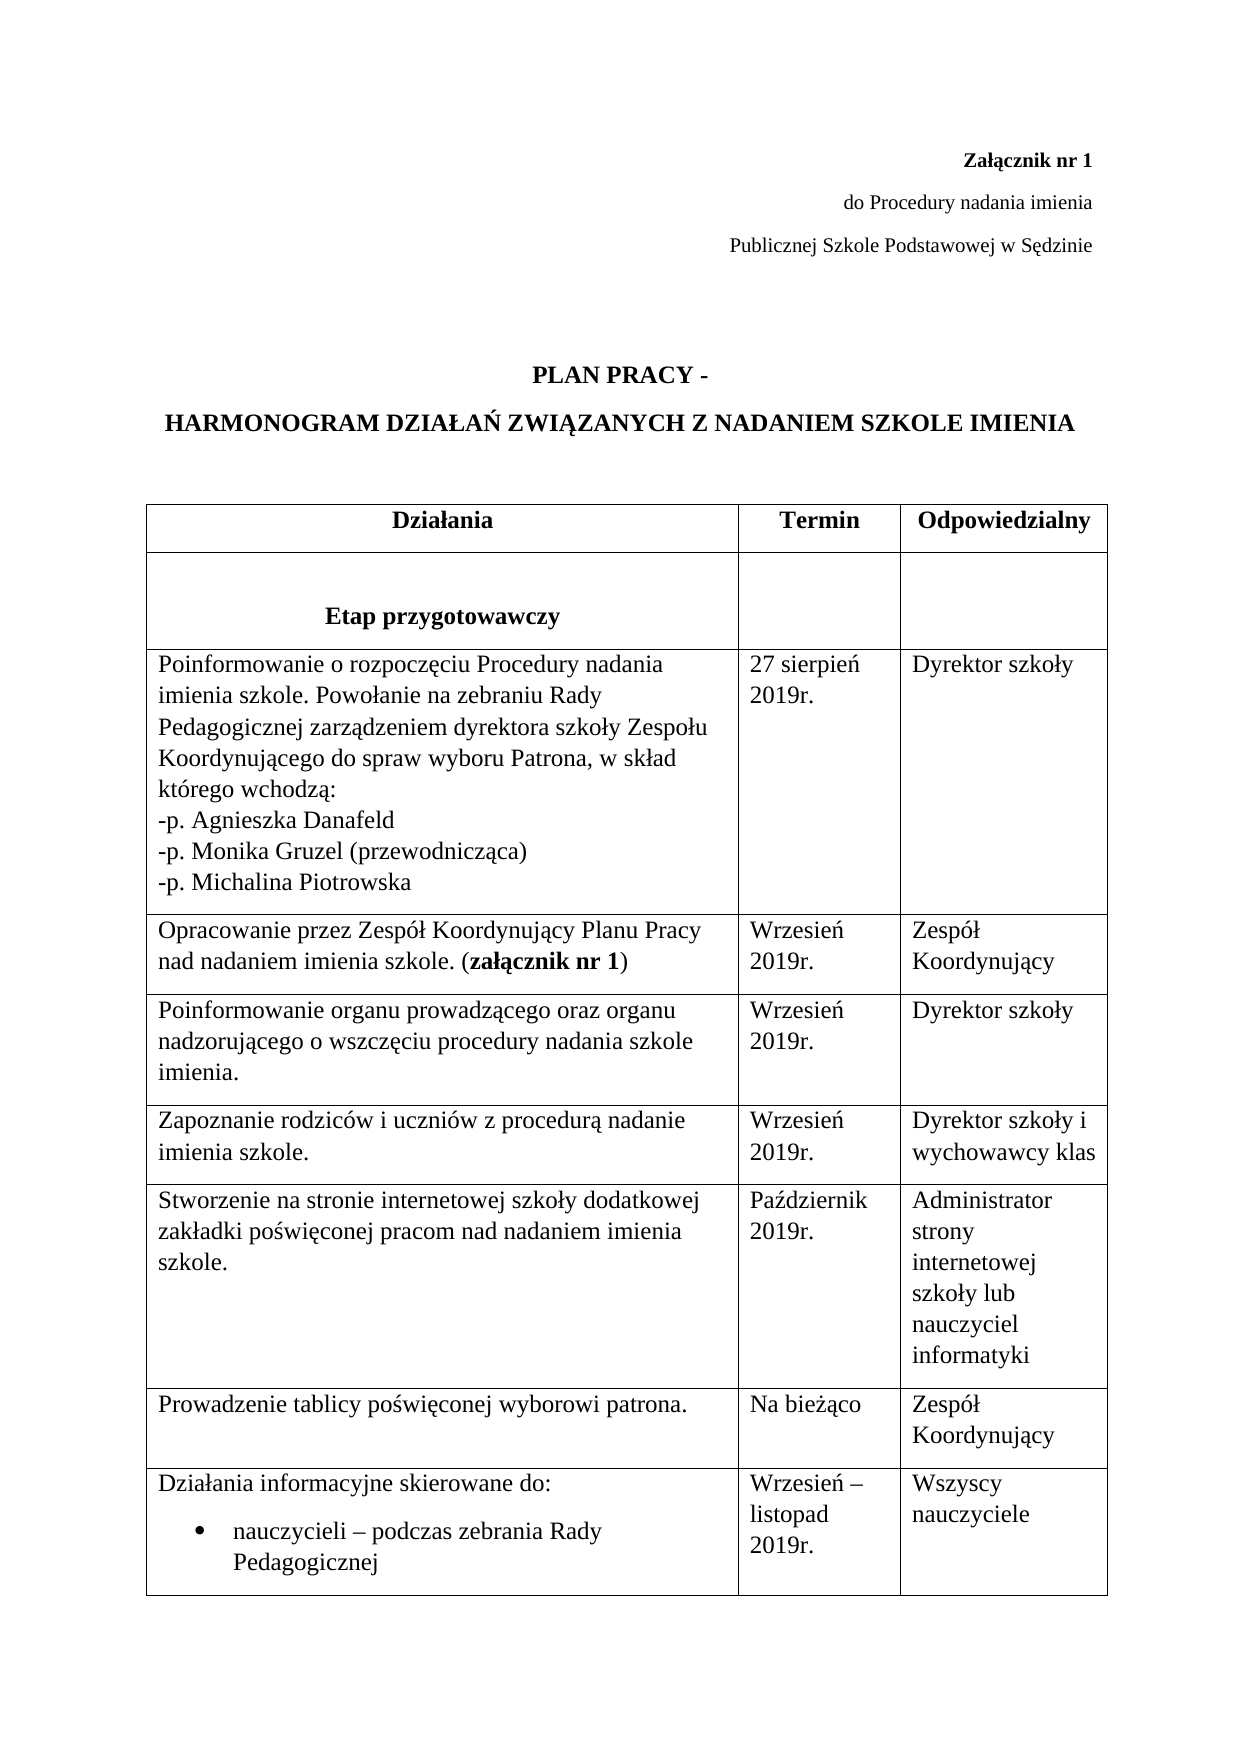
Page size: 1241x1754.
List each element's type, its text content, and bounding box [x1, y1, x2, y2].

table_cell Wrzesień 2019r. [739, 995, 900, 1104]
table_header Działania [147, 505, 738, 552]
text do Procedury nadania imienia [148, 190, 1093, 214]
table_cell Na bieżąco [739, 1389, 900, 1467]
table_cell 27 sierpień 2019r. [739, 650, 900, 914]
table_header Odpowiedzialny [901, 505, 1107, 552]
table_cell Wszyscy nauczyciele [901, 1469, 1107, 1595]
table_cell [739, 553, 900, 648]
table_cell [147, 1469, 738, 1595]
table_cell Zapoznanie rodziców i uczniów z procedurą nadanie imienia szkole. [147, 1106, 738, 1184]
table_cell Październik 2019r. [739, 1185, 900, 1388]
table_cell Stworzenie na stronie internetowej szkoły dodatkowej zakładki poświęconej pracom nad nadaniem imienia szkole. [147, 1185, 738, 1388]
table_cell Poinformowanie o rozpoczęciu Procedury nadania imienia szkole. Powołanie na zebraniu Rady Pedagogicznej zarządzeniem dyrektora szkoły Zespołu Koordynującego do spraw wyboru Patrona, w skład którego wchodzą: -p. Agnieszka Danafeld -p. Monika Gruzel (przewodnicząca) -p. Michalina Piotrowska [147, 650, 738, 914]
table_cell Dyrektor szkoły [901, 995, 1107, 1104]
text Załącznik nr 1 [148, 148, 1093, 172]
table_cell Dyrektor szkoły i wychowawcy klas [901, 1106, 1107, 1184]
table_cell Zespół Koordynujący [901, 1389, 1107, 1467]
table_cell Zespół Koordynujący [901, 915, 1107, 994]
table_header Termin [739, 505, 900, 552]
table_cell Wrzesień 2019r. [739, 915, 900, 994]
table_cell [901, 553, 1107, 648]
text PLAN PRACY - [148, 361, 1093, 389]
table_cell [739, 1469, 900, 1595]
text Publicznej Szkole Podstawowej w Sędzinie [148, 233, 1093, 257]
table_cell Poinformowanie organu prowadzącego oraz organu nadzorującego o wszczęciu procedury nadania szkole imienia. [147, 995, 738, 1104]
table_cell Wrzesień 2019r. [739, 1106, 900, 1184]
table_cell Administrator strony internetowej szkoły lub nauczyciel informatyki [901, 1185, 1107, 1388]
table_cell Prowadzenie tablicy poświęconej wyborowi patrona. [147, 1389, 738, 1467]
table_cell Opracowanie przez Zespół Koordynujący Planu Pracy nad nadaniem imienia szkole. (załącznik nr 1) [147, 915, 738, 994]
table_cell Dyrektor szkoły [901, 650, 1107, 914]
table_cell Etap przygotowawczy [147, 553, 738, 648]
text HARMONOGRAM DZIAŁAŃ ZWIĄZANYCH Z NADANIEM SZKOLE IMIENIA [148, 408, 1093, 437]
